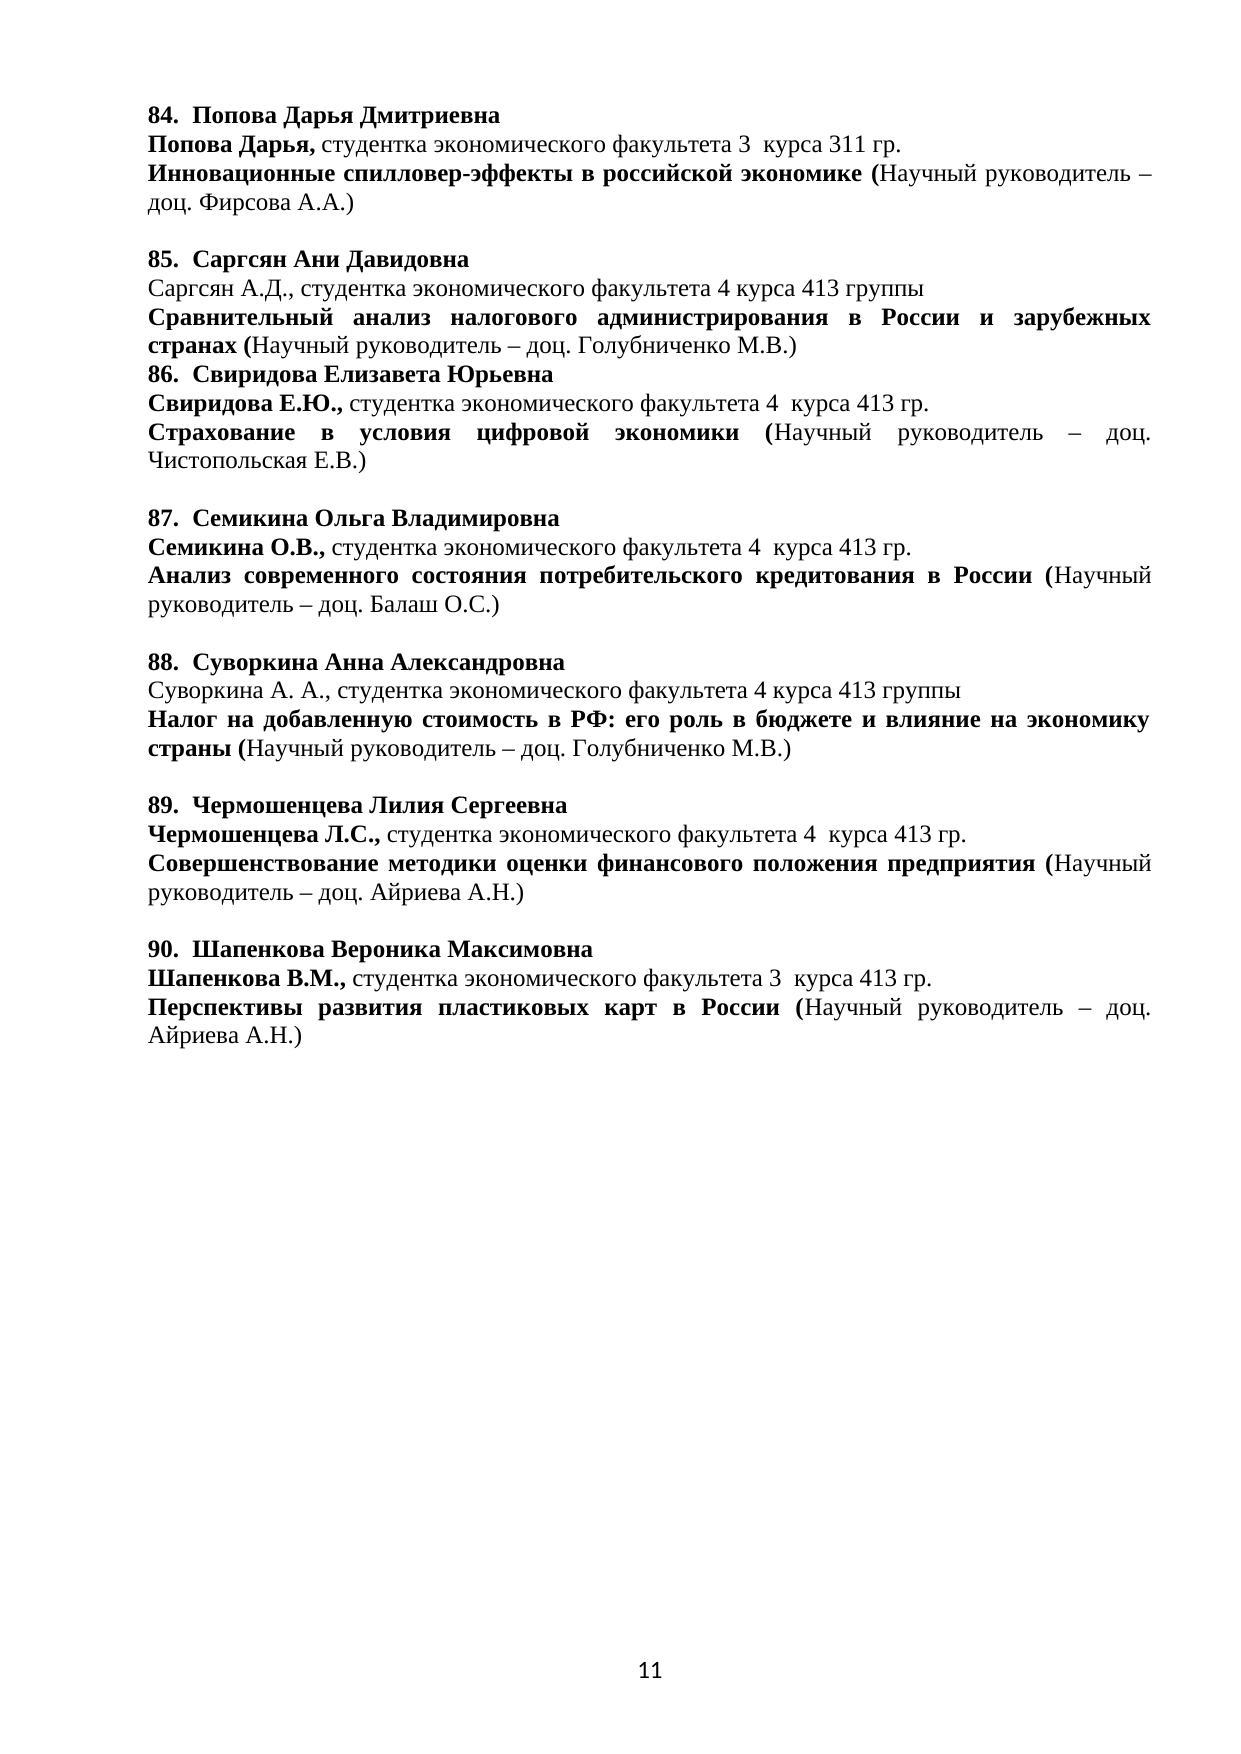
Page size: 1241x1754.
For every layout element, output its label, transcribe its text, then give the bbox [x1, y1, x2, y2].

list Попова Дарья Дмитриевна [148, 100, 1152, 129]
text Налог на добавленную стоимость в РФ: его роль в бюджете и влияние на экономику страны (Научный руководитель – доц. Голубниченко М.В.) [148, 704, 1152, 762]
list Суворкина Анна Александровна [148, 647, 1152, 675]
list Свиридова Елизавета Юрьевна [148, 359, 1152, 388]
list Семикина Ольга Владимировна [148, 503, 1152, 532]
list Шапенкова Вероника Максимовна [148, 934, 1152, 963]
text Суворкина А. А., студентка экономического факультета 4 курса 413 группы [148, 675, 1152, 704]
text Чермошенцева Л.С., студентка экономического факультета 4 курса 413 гр. [148, 819, 1152, 848]
text Совершенствование методики оценки финансового положения предприятия (Научный руководитель – доц. Айриева А.Н.) [148, 848, 1152, 905]
text Сравнительный анализ налогового администрирования в России и зарубежных странах (Научный руководитель – доц. Голубниченко М.В.) [237, 330, 1152, 359]
text Шапенкова В.М., студентка экономического факультета 3 курса 413 гр. [148, 963, 1152, 992]
text Перспективы развития пластиковых карт в России (Научный руководитель – доц. Айриева А.Н.) [148, 992, 1152, 1049]
list Чермошенцева Лилия Сергеевна [148, 790, 1152, 819]
text Инновационные спилловер-эффекты в российской экономике (Научный руководитель – доц. Фирсова А.А.) [148, 158, 1152, 215]
text Анализ современного состояния потребительского кредитования в России (Научный руководитель – доц. Балаш О.С.) [148, 560, 1152, 618]
text Саргсян А.Д., студентка экономического факультета 4 курса 413 группы [148, 273, 1152, 302]
text Семикина О.В., студентка экономического факультета 4 курса 413 гр. [148, 532, 1152, 560]
list Саргсян Ани Давидовна [148, 244, 1152, 273]
text Попова Дарья, студентка экономического факультета 3 курса 311 гр. [148, 129, 1152, 158]
text Свиридова Е.Ю., студентка экономического факультета 4 курса 413 гр. [148, 388, 1152, 417]
list Страхование в условия цифровой экономики (Научный руководитель – доц. Чистопольская Е.В.) [148, 417, 1152, 474]
